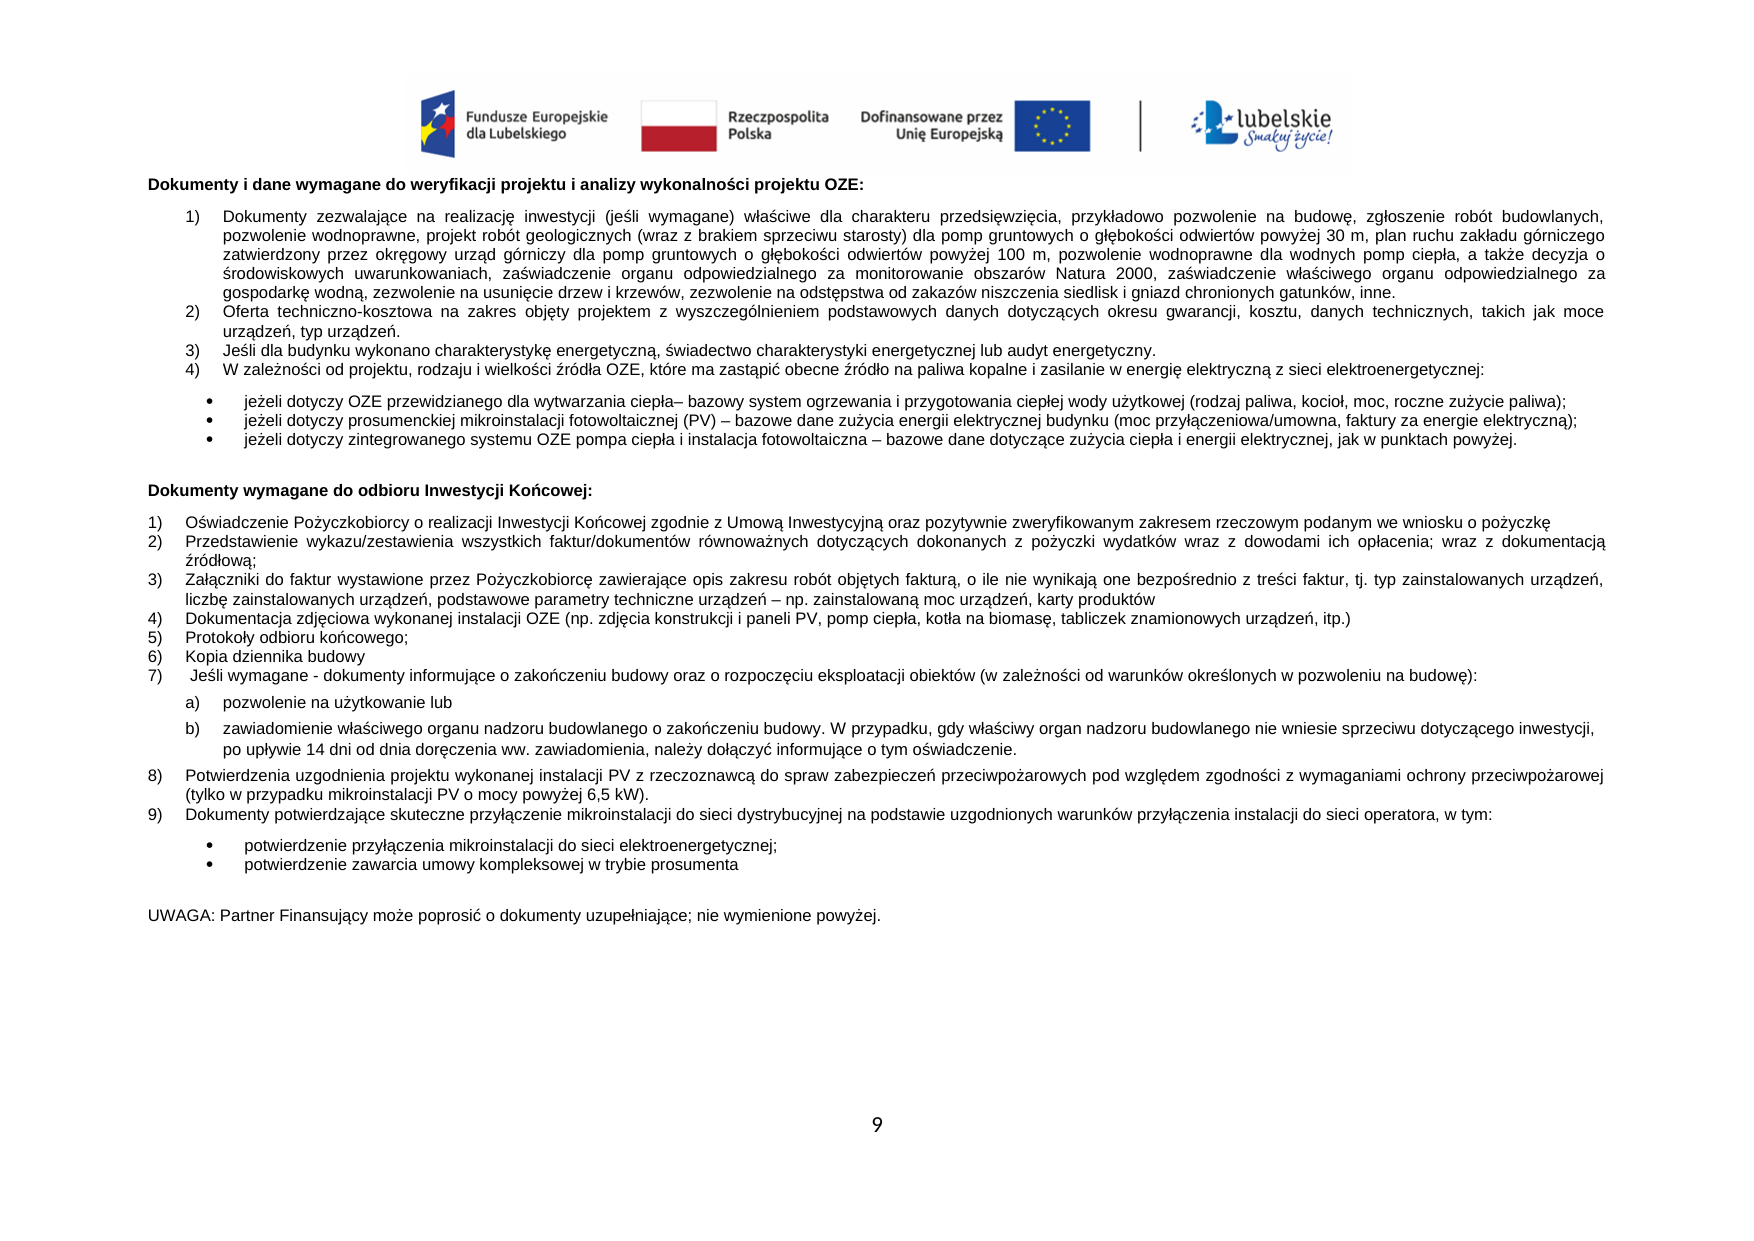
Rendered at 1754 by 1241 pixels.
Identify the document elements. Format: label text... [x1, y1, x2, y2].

list W zależności od projektu, rodzaju i wielkości źródła OZE, które ma zastąpić obecne źródło na paliwa kopalne i zasilanie w energię elektryczną z sieci elektroenergetycznej: [185, 360, 1606, 379]
list Potwierdzenia uzgodnienia projektu wykonanej instalacji PV z rzeczoznawcą do spraw zabezpieczeń przeciwpożarowych pod względem zgodności z wymaganiami ochrony przeciwpożarowej (tylko w przypadku mikroinstalacji PV o mocy powyżej 6,5 kW). [148, 766, 1606, 804]
list Protokoły odbioru końcowego; [148, 628, 1606, 647]
list Dokumenty potwierdzające skuteczne przyłączenie mikroinstalacji do sieci dystrybucyjnej na podstawie uzgodnionych warunków przyłączenia instalacji do sieci operatora, w tym: [148, 804, 1606, 823]
list Jeśli dla budynku wykonano charakterystykę energetyczną, świadectwo charakterystyki energetycznej lub audyt energetyczny. [185, 341, 1606, 360]
list potwierdzenie zawarcia umowy kompleksowej w trybie prosumenta [207, 855, 1606, 874]
list potwierdzenie przyłączenia mikroinstalacji do sieci elektroenergetycznej; [207, 836, 1606, 855]
list jeżeli dotyczy prosumenckiej mikroinstalacji fotowoltaicznej (PV) – bazowe dane zużycia energii elektrycznej budynku (moc przyłączeniowa/umowna, faktury za energie elektryczną); [207, 411, 1606, 430]
list Załączniki do faktur wystawione przez Pożyczkobiorcę zawierające opis zakresu robót objętych fakturą, o ile nie wynikają one bezpośrednio z treści faktur, tj. typ zainstalowanych urządzeń, liczbę zainstalowanych urządzeń, podstawowe parametry techniczne urządzeń – np. zainstalowaną moc urządzeń, karty produktów [148, 570, 1606, 608]
text Dokumenty wymagane do odbioru Inwestycji Końcowej: [148, 481, 1606, 500]
list jeżeli dotyczy zintegrowanego systemu OZE pompa ciepła i instalacja fotowoltaiczna – bazowe dane dotyczące zużycia ciepła i energii elektrycznej, jak w punktach powyżej. [207, 430, 1606, 449]
list Przedstawienie wykazu/zestawienia wszystkich faktur/dokumentów równoważnych dotyczących dokonanych z pożyczki wydatków wraz z dowodami ich opłacenia; wraz z dokumentacją źródłową; [148, 532, 1606, 570]
list pozwolenie na użytkowanie lub [185, 692, 1606, 712]
list Jeśli wymagane - dokumenty informujące o zakończeniu budowy oraz o rozpoczęciu eksploatacji obiektów (w zależności od warunków określonych w pozwoleniu na budowę): [148, 666, 1606, 685]
list jeżeli dotyczy OZE przewidzianego dla wytwarzania ciepła– bazowy system ogrzewania i przygotowania ciepłej wody użytkowej (rodzaj paliwa, kocioł, moc, roczne zużycie paliwa); [207, 391, 1606, 411]
list zawiadomienie właściwego organu nadzoru budowlanego o zakończeniu budowy. W przypadku, gdy właściwy organ nadzoru budowlanego nie wniesie sprzeciwu dotyczącego inwestycji, po upływie 14 dni od dnia doręczenia ww. zawiadomienia, należy dołączyć informujące o tym oświadczenie. [185, 719, 1606, 758]
list Dokumenty zezwalające na realizację inwestycji (jeśli wymagane) właściwe dla charakteru przedsięwzięcia, przykładowo pozwolenie na budowę, zgłoszenie robót budowlanych, pozwolenie wodnoprawne, projekt robót geologicznych (wraz z brakiem sprzeciwu starosty) dla pomp gruntowych o głębokości odwiertów powyżej 30 m, plan ruchu zakładu górniczego zatwierdzony przez okręgowy urząd górniczy dla pomp gruntowych o głębokości odwiertów powyżej 100 m, pozwolenie wodnoprawne dla wodnych pomp ciepła, a także decyzja o środowiskowych uwarunkowaniach, zaświadczenie organu odpowiedzialnego za monitorowanie obszarów Natura 2000, zaświadczenie właściwego organu odpowiedzialnego za gospodarkę wodną, zezwolenie na usunięcie drzew i krzewów, zezwolenie na odstępstwa od zakazów niszczenia siedlisk i gniazd chronionych gatunków, inne. [185, 206, 1606, 302]
list Oświadczenie Pożyczkobiorcy o realizacji Inwestycji Końcowej zgodnie z Umową Inwestycyjną oraz pozytywnie zweryfikowanym zakresem rzeczowym podanym we wniosku o pożyczkę [148, 513, 1606, 532]
list Dokumentacja zdjęciowa wykonanej instalacji OZE (np. zdjęcia konstrukcji i paneli PV, pomp ciepła, kotła na biomasę, tabliczek znamionowych urządzeń, itp.) [148, 608, 1606, 628]
list Kopia dziennika budowy [148, 647, 1606, 666]
list Oferta techniczno-kosztowa na zakres objęty projektem z wyszczególnieniem podstawowych danych dotyczących okresu gwarancji, kosztu, danych technicznych, takich jak moce urządzeń, typ urządzeń. [185, 302, 1606, 341]
picture [404, 73, 1350, 175]
text UWAGA: Partner Finansujący może poprosić o dokumenty uzupełniające; nie wymienione powyżej. [148, 906, 1606, 925]
text Dokumenty i dane wymagane do weryfikacji projektu i analizy wykonalności projektu OZE: [148, 175, 1606, 194]
